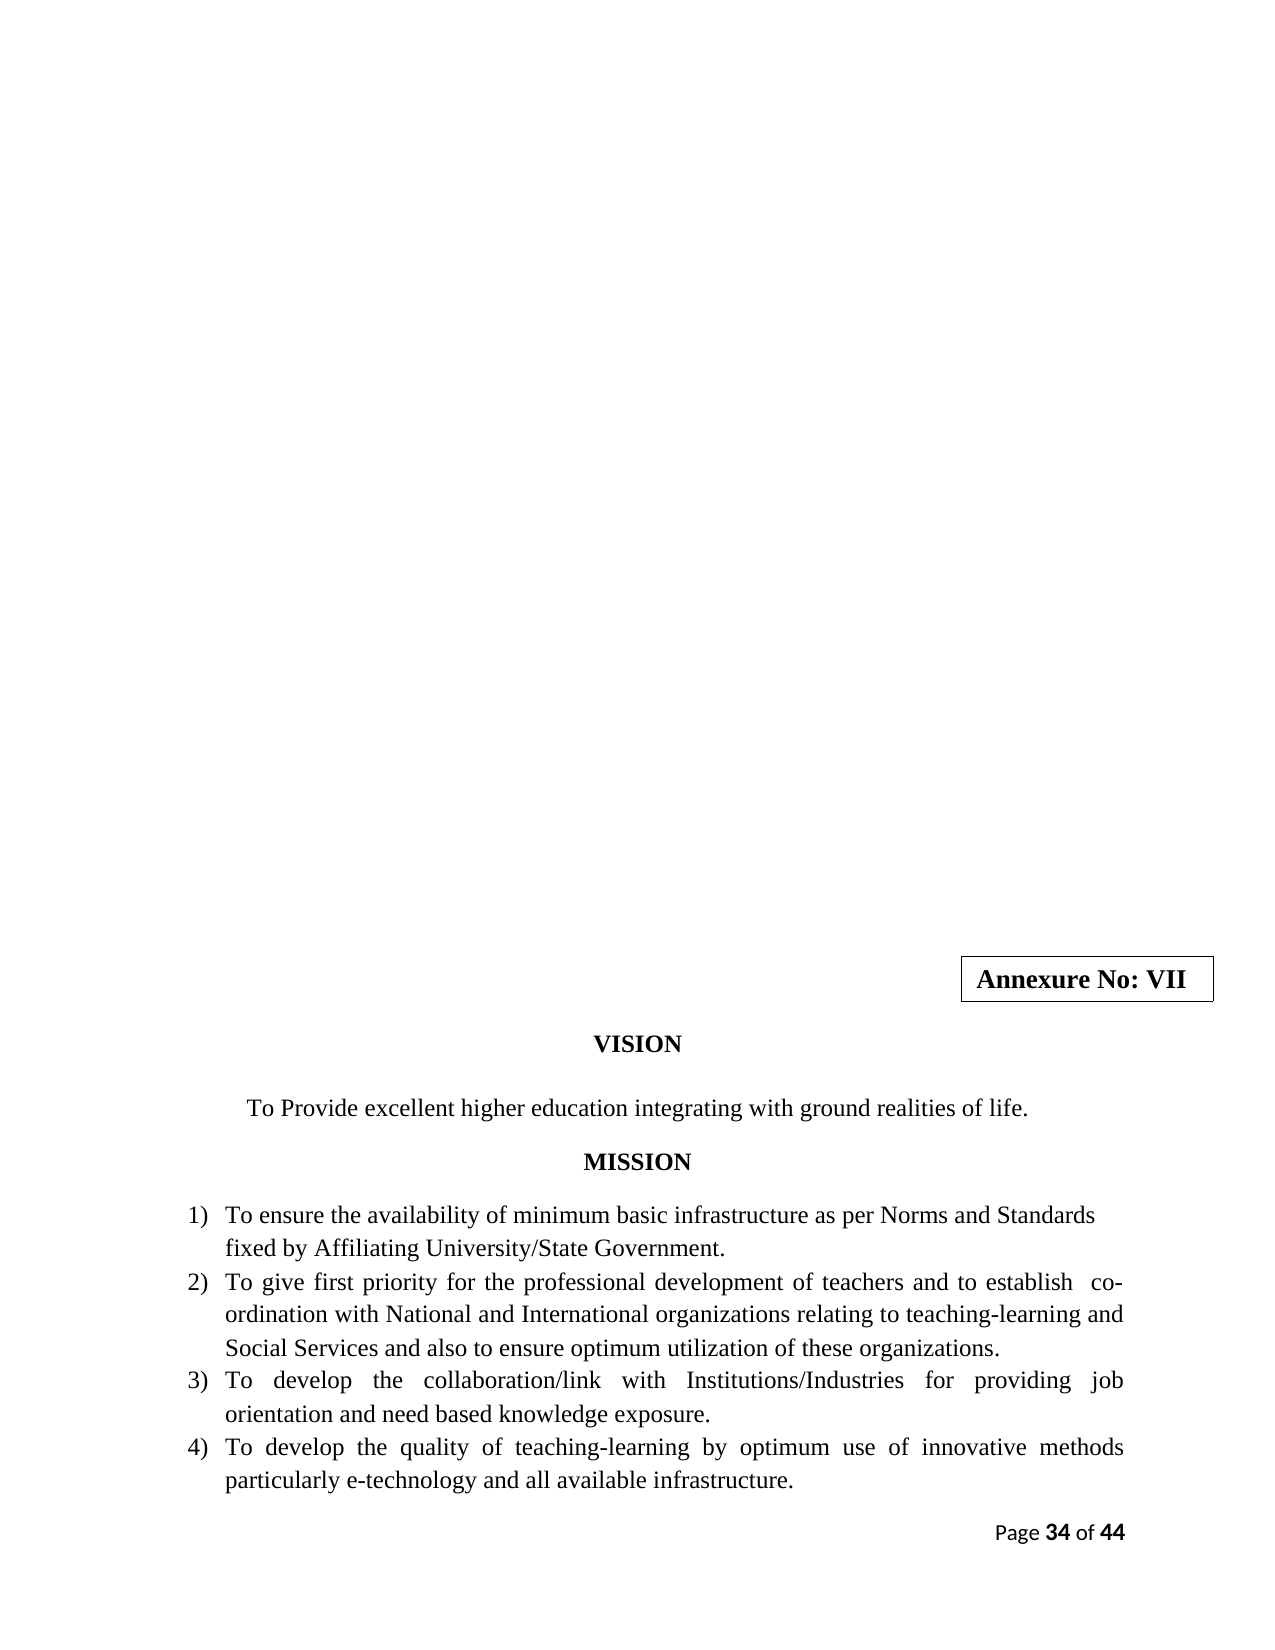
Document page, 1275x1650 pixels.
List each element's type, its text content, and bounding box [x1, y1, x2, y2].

list To give first priority for the professional development of teachers and to establish co-ordination with National and International organizations relating to teaching-learning and Social Services and also to ensure optimum utilization of these organizations. [187, 1267, 1125, 1361]
text MISSION [150, 1147, 1125, 1175]
list To develop the collaboration/link with Institutions/Industries for providing job orientation and need based knowledge exposure. [187, 1366, 1125, 1427]
text To Provide excellent higher education integrating with ground realities of life. [150, 1093, 1125, 1122]
list To ensure the availability of minimum basic infrastructure as per Norms and Standards fixed by Affiliating University/State Government. [187, 1201, 1125, 1262]
list To develop the quality of teaching-learning by optimum use of innovative methods particularly e-technology and all available infrastructure. [187, 1432, 1125, 1493]
text VISION [150, 1029, 1125, 1058]
